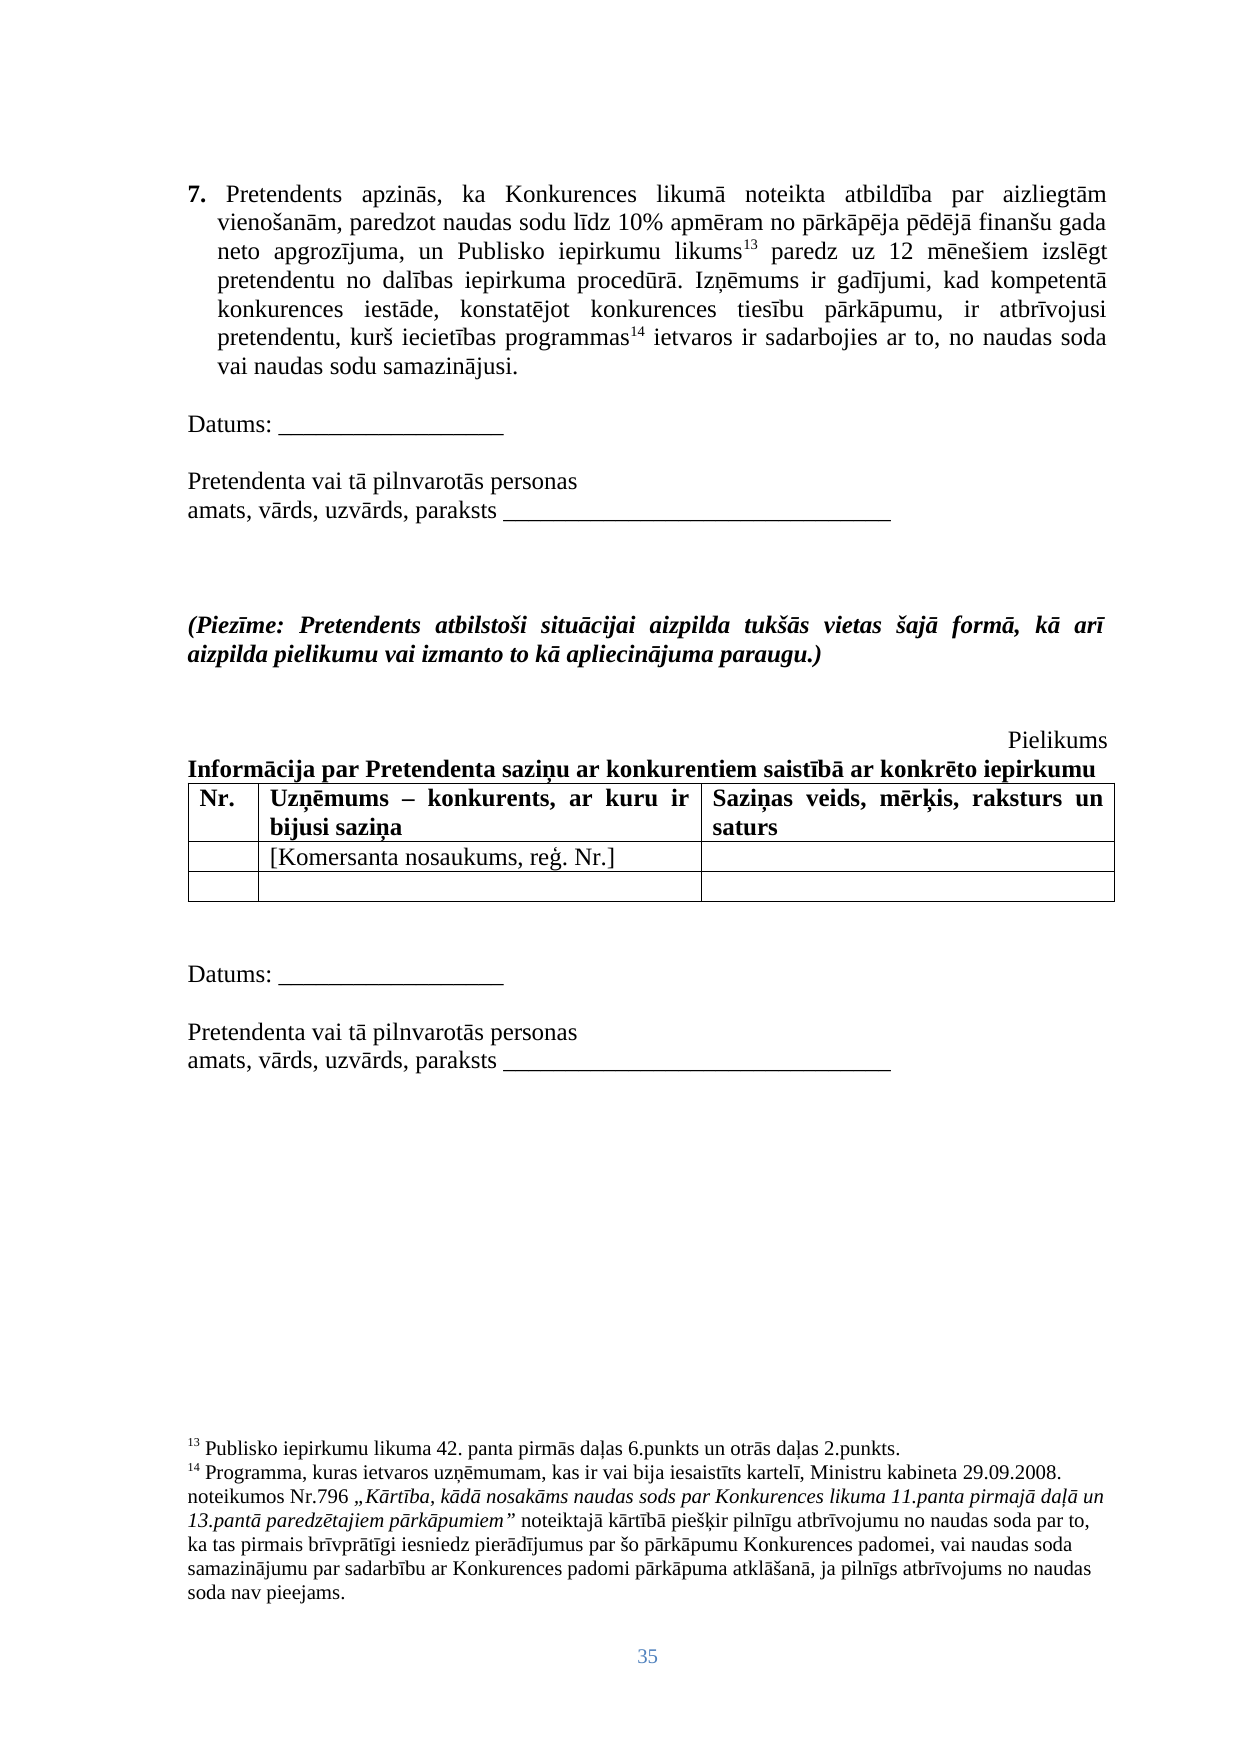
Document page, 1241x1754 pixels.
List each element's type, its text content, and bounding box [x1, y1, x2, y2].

text Datums: __________________ [187, 409, 1107, 437]
text Pielikums [187, 725, 1107, 754]
text (Piezīme: Pretendents atbilstoši situācijai aizpilda tukšās vietas šajā formā, kā arī aizpilda pielikumu vai izmanto to kā apliecinājuma paraugu.) [187, 610, 1107, 667]
text Datums: __________________ [187, 959, 1107, 988]
table_header Saziņas veids, mērķis, raksturs un saturs [702, 784, 1114, 841]
text amats, vārds, uzvārds, paraksts _______________________________ [187, 495, 1107, 524]
table_cell [189, 872, 258, 901]
table_header Nr. [189, 784, 258, 841]
text Pretendenta vai tā pilnvarotās personas [187, 1017, 1107, 1045]
table_cell [702, 842, 1114, 871]
text amats, vārds, uzvārds, paraksts _______________________________ [187, 1045, 1107, 1074]
table_header Uzņēmums – konkurents, ar kuru ir bijusi saziņa [259, 784, 701, 841]
text 7. Pretendents apzinās, ka Konkurences likumā noteikta atbildība par aizliegtām vienošanām, paredzot naudas sodu līdz 10% apmēram no pārkāpēja pēdējā finanšu gada neto apgrozījuma, un Publisko iepirkumu likums paredz uz 12 mēnešiem izslēgt pretendentu no dalības iepirkuma procedūrā. Izņēmums ir gadījumi, kad kompetentā konkurences iestāde, konstatējot konkurences tiesību pārkāpumu, ir atbrīvojusi pretendentu, kurš iecietības programmas ietvaros ir sadarbojies ar to, no naudas soda vai naudas sodu samazinājusi. [187, 179, 1107, 380]
table_cell [702, 872, 1114, 901]
table_cell [259, 872, 701, 901]
text Pretendenta vai tā pilnvarotās personas [187, 466, 1107, 495]
table_cell [189, 842, 258, 871]
text Informācija par Pretendenta saziņu ar konkurentiem saistībā ar konkrēto iepirkumu [187, 754, 1107, 782]
table_cell [Komersanta nosaukums, reģ. Nr.] [259, 842, 701, 871]
